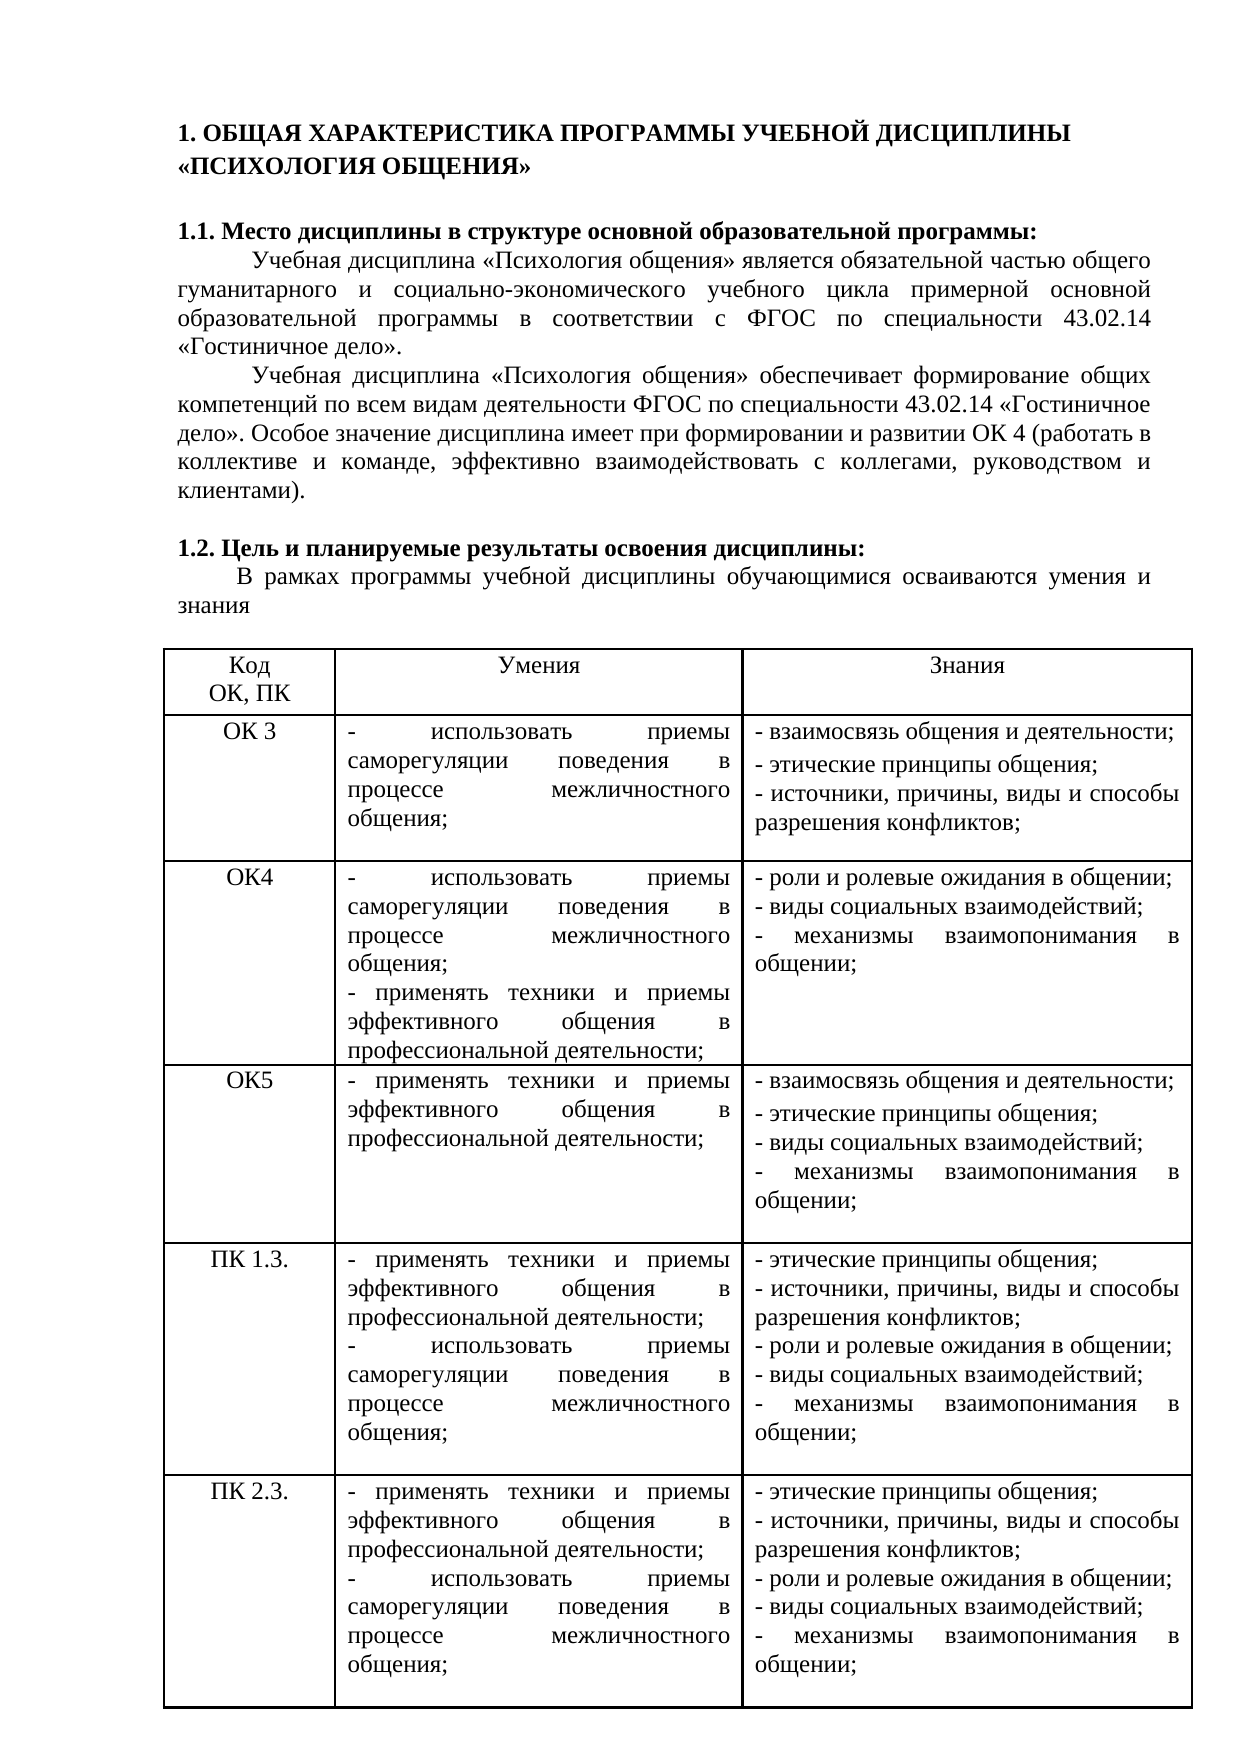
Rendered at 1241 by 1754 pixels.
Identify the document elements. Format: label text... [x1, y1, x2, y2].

table_cell ОК4 [165, 862, 334, 1063]
table_cell ПК 2.3. [165, 1476, 334, 1706]
text Учебная дисциплина «Психология общения» обеспечивает формирование общих компетенций по всем видам деятельности ФГОС по специальности 43.02.14 «Гостиничное дело». Особое значение дисциплина имеет при формировании и развитии ОК 4 (работать в коллективе и команде, эффективно взаимодействовать с коллегами, руководством и клиентами). [177, 360, 1152, 504]
table_cell - использовать приемы саморегуляции поведения в процессе межличностного общения; [336, 716, 741, 860]
table_header Умения [336, 650, 741, 714]
table_header Знания [744, 650, 1191, 714]
table_cell - роли и ролевые ожидания в общении; - виды социальных взаимодействий; - механизмы взаимопонимания в общении; [744, 862, 1191, 1063]
table_cell - взаимосвязь общения и деятельности; - этические принципы общения; - виды социальных взаимодействий; - механизмы взаимопонимания в общении; [744, 1066, 1191, 1242]
table_cell ОК 3 [165, 716, 334, 860]
table_cell ОК5 [165, 1066, 334, 1242]
text «ПСИХОЛОГИЯ ОБЩЕНИЯ» [177, 151, 1152, 180]
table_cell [744, 1476, 1191, 1706]
table_cell - применять техники и приемы эффективного общения в профессиональной деятельности; [336, 1066, 741, 1242]
table_cell - взаимосвязь общения и деятельности; - этические принципы общения; - источники, причины, виды и способы разрешения конфликтов; [744, 716, 1191, 860]
table_cell ПК 1.3. [165, 1244, 334, 1474]
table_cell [336, 1476, 741, 1706]
text В рамках программы учебной дисциплины обучающимися осваиваются умения и знания [177, 561, 1152, 619]
text Учебная дисциплина «Психология общения» является обязательной частью общего гуманитарного и социально-экономического учебного цикла примерной основной образовательной программы в соответствии с ФГОС по специальности 43.02.14 «Гостиничное дело». [177, 245, 1152, 360]
text 1.1. Место дисциплины в структуре основной образовательной программы: [177, 216, 1152, 245]
table_header Код ОК, ПК [165, 650, 334, 714]
text 1.2. Цель и планируемые результаты освоения дисциплины: [177, 533, 1152, 561]
text 1. ОБЩАЯ ХАРАКТЕРИСТИКА ПРОГРАММЫ УЧЕБНОЙ ДИСЦИПЛИНЫ [177, 118, 1152, 147]
table_cell - использовать приемы саморегуляции поведения в процессе межличностного общения; - применять техники и приемы эффективного общения в профессиональной деятельности; [336, 862, 741, 1063]
